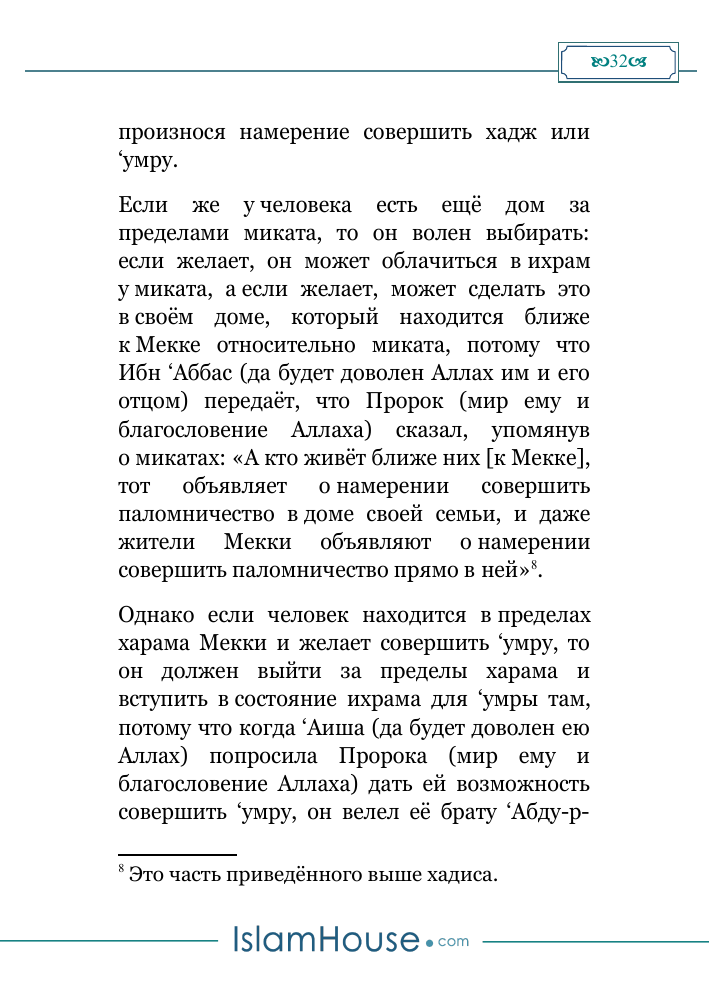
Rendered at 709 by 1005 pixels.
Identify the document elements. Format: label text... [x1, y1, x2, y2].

picture [226, 921, 709, 958]
picture [0, 920, 219, 957]
text Если же у человека есть ещё дом за пределами миката, то он волен выбирать: если желает, он может облачиться в ихрам у миката, а если желает, может сделать это в своём доме, который находится ближе к Мекке относительно миката, потому что Ибн ‘Аббас (да будет доволен Аллах им и его отцом) передаёт, что Пророк (мир ему и благословение Аллаха) сказал, упомянув о микатах: «А кто живёт ближе них [к Мекке], тот объявляет о намерении совершить паломничество в доме своей семьи, и даже жители Мекки объявляют о намерении совершить паломничество прямо в ней». [118, 191, 591, 583]
